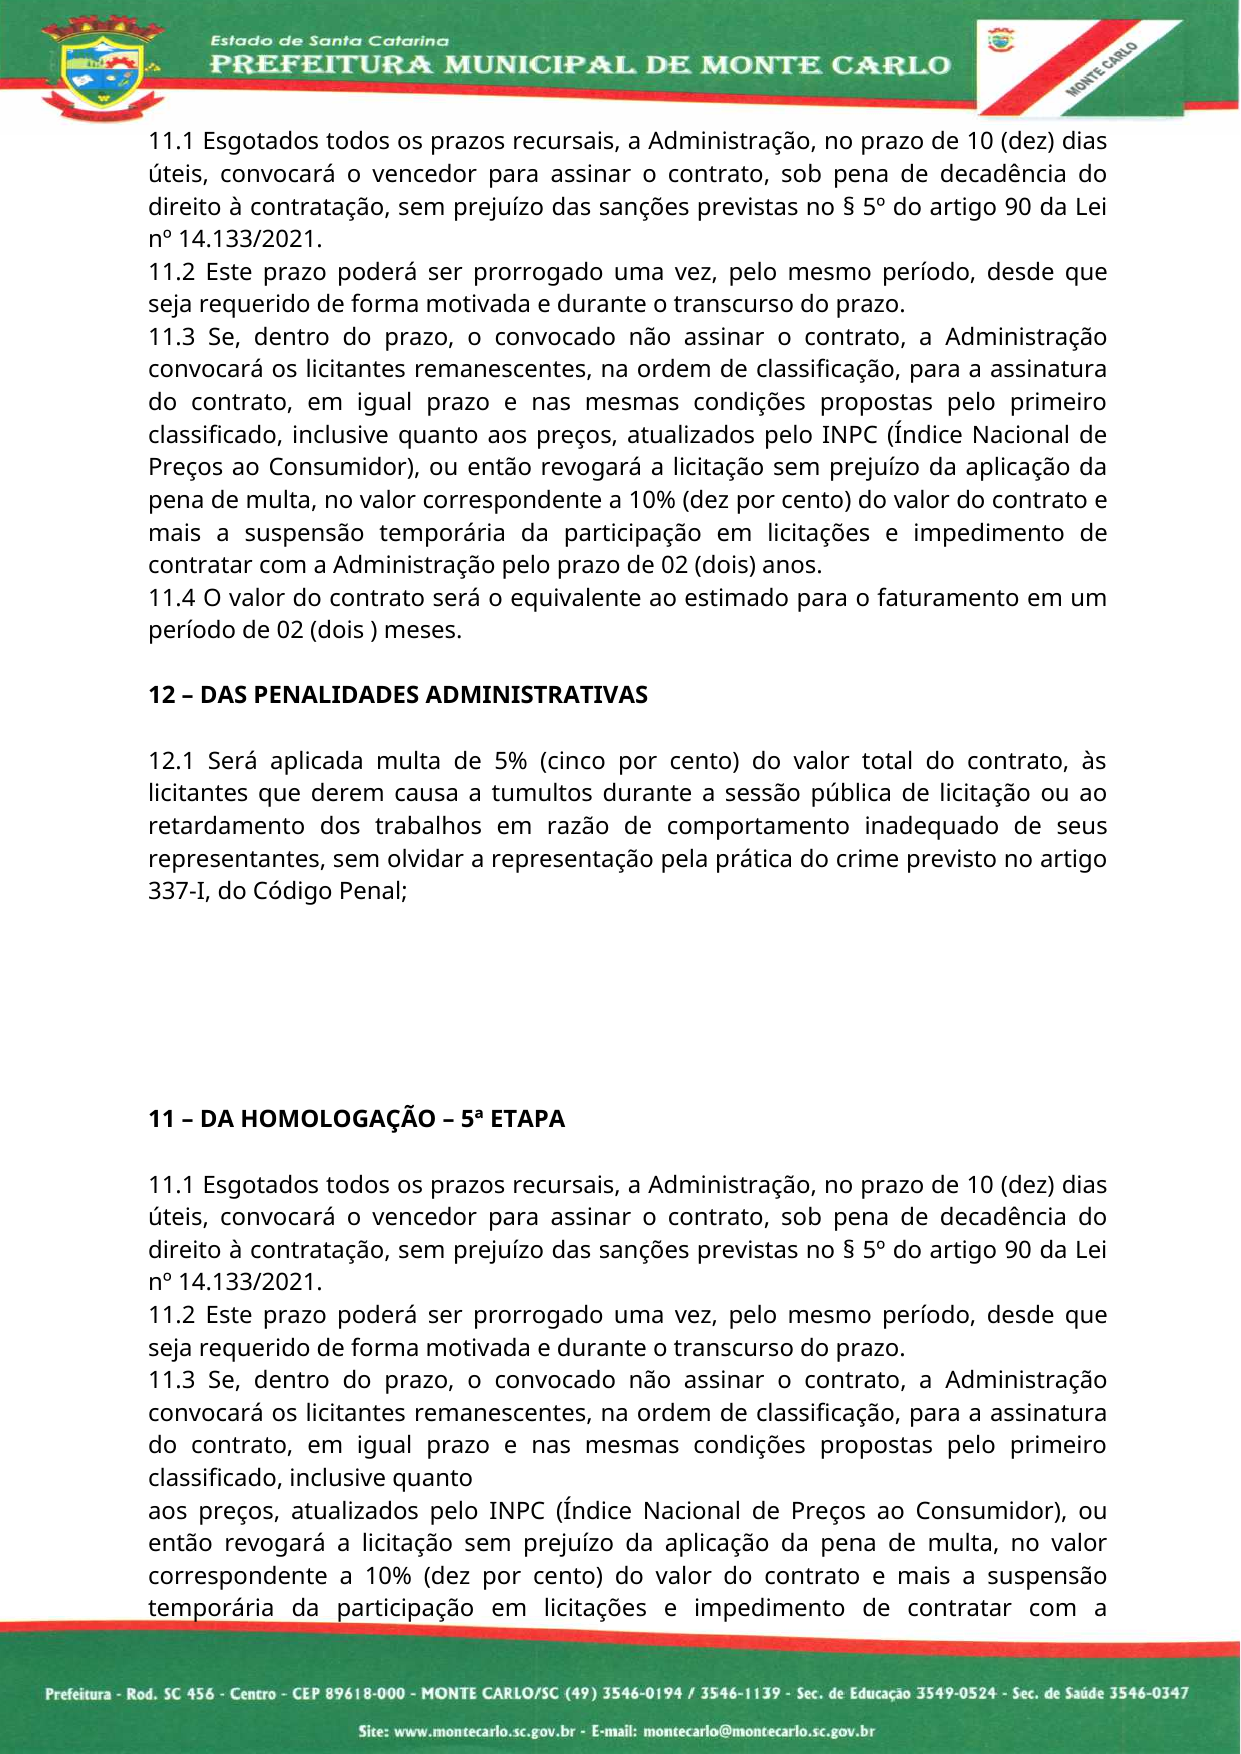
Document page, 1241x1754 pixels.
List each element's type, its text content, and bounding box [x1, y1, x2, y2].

text 11.4 O valor do contrato será o equivalente ao estimado para o faturamento em um período de 02 (dois ) meses. [148, 581, 1109, 646]
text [148, 1493, 1109, 1624]
text 11.2 Este prazo poderá ser prorrogado uma vez, pelo mesmo período, desde que seja requerido de forma motivada e durante o transcurso do prazo. [148, 1298, 1109, 1363]
text 11.1 Esgotados todos os prazos recursais, a Administração, no prazo de 10 (dez) dias úteis, convocará o vencedor para assinar o contrato, sob pena de decadência do direito à contratação, sem prejuízo das sanções previstas no § 5º do artigo 90 da Lei nº 14.133/2021. [148, 1167, 1109, 1298]
text 11.3 Se, dentro do prazo, o convocado não assinar o contrato, a Administração convocará os licitantes remanescentes, na ordem de classificação, para a assinatura do contrato, em igual prazo e nas mesmas condições propostas pelo primeiro classificado, inclusive quanto [148, 1363, 1109, 1493]
text 11.2 Este prazo poderá ser prorrogado uma vez, pelo mesmo período, desde que seja requerido de forma motivada e durante o transcurso do prazo. [148, 254, 1109, 320]
text 12.1 Será aplicada multa de 5% (cinco por cento) do valor total do contrato, às licitantes que derem causa a tumultos durante a sessão pública de licitação ou ao retardamento dos trabalhos em razão de comportamento inadequado de seus representantes, sem olvidar a representação pela prática do crime previsto no artigo 337-I, do Código Penal; [148, 743, 1109, 907]
picture [0, 0, 1241, 135]
picture [0, 1616, 1241, 1754]
text 11 – DA HOMOLOGAÇÃO – 5ª ETAPA [148, 1102, 1109, 1135]
text 11.3 Se, dentro do prazo, o convocado não assinar o contrato, a Administração convocará os licitantes remanescentes, na ordem de classificação, para a assinatura do contrato, em igual prazo e nas mesmas condições propostas pelo primeiro classificado, inclusive quanto aos preços, atualizados pelo INPC (Índice Nacional de Preços ao Consumidor), ou então revogará a licitação sem prejuízo da aplicação da pena de multa, no valor correspondente a 10% (dez por cento) do valor do contrato e mais a suspensão temporária da participação em licitações e impedimento de contratar com a Administração pelo prazo de 02 (dois) anos. [148, 320, 1109, 581]
text 12 – DAS PENALIDADES ADMINISTRATIVAS [148, 678, 1109, 711]
text 11.1 Esgotados todos os prazos recursais, a Administração, no prazo de 10 (dez) dias úteis, convocará o vencedor para assinar o contrato, sob pena de decadência do direito à contratação, sem prejuízo das sanções previstas no § 5º do artigo 90 da Lei nº 14.133/2021. [148, 124, 1109, 254]
